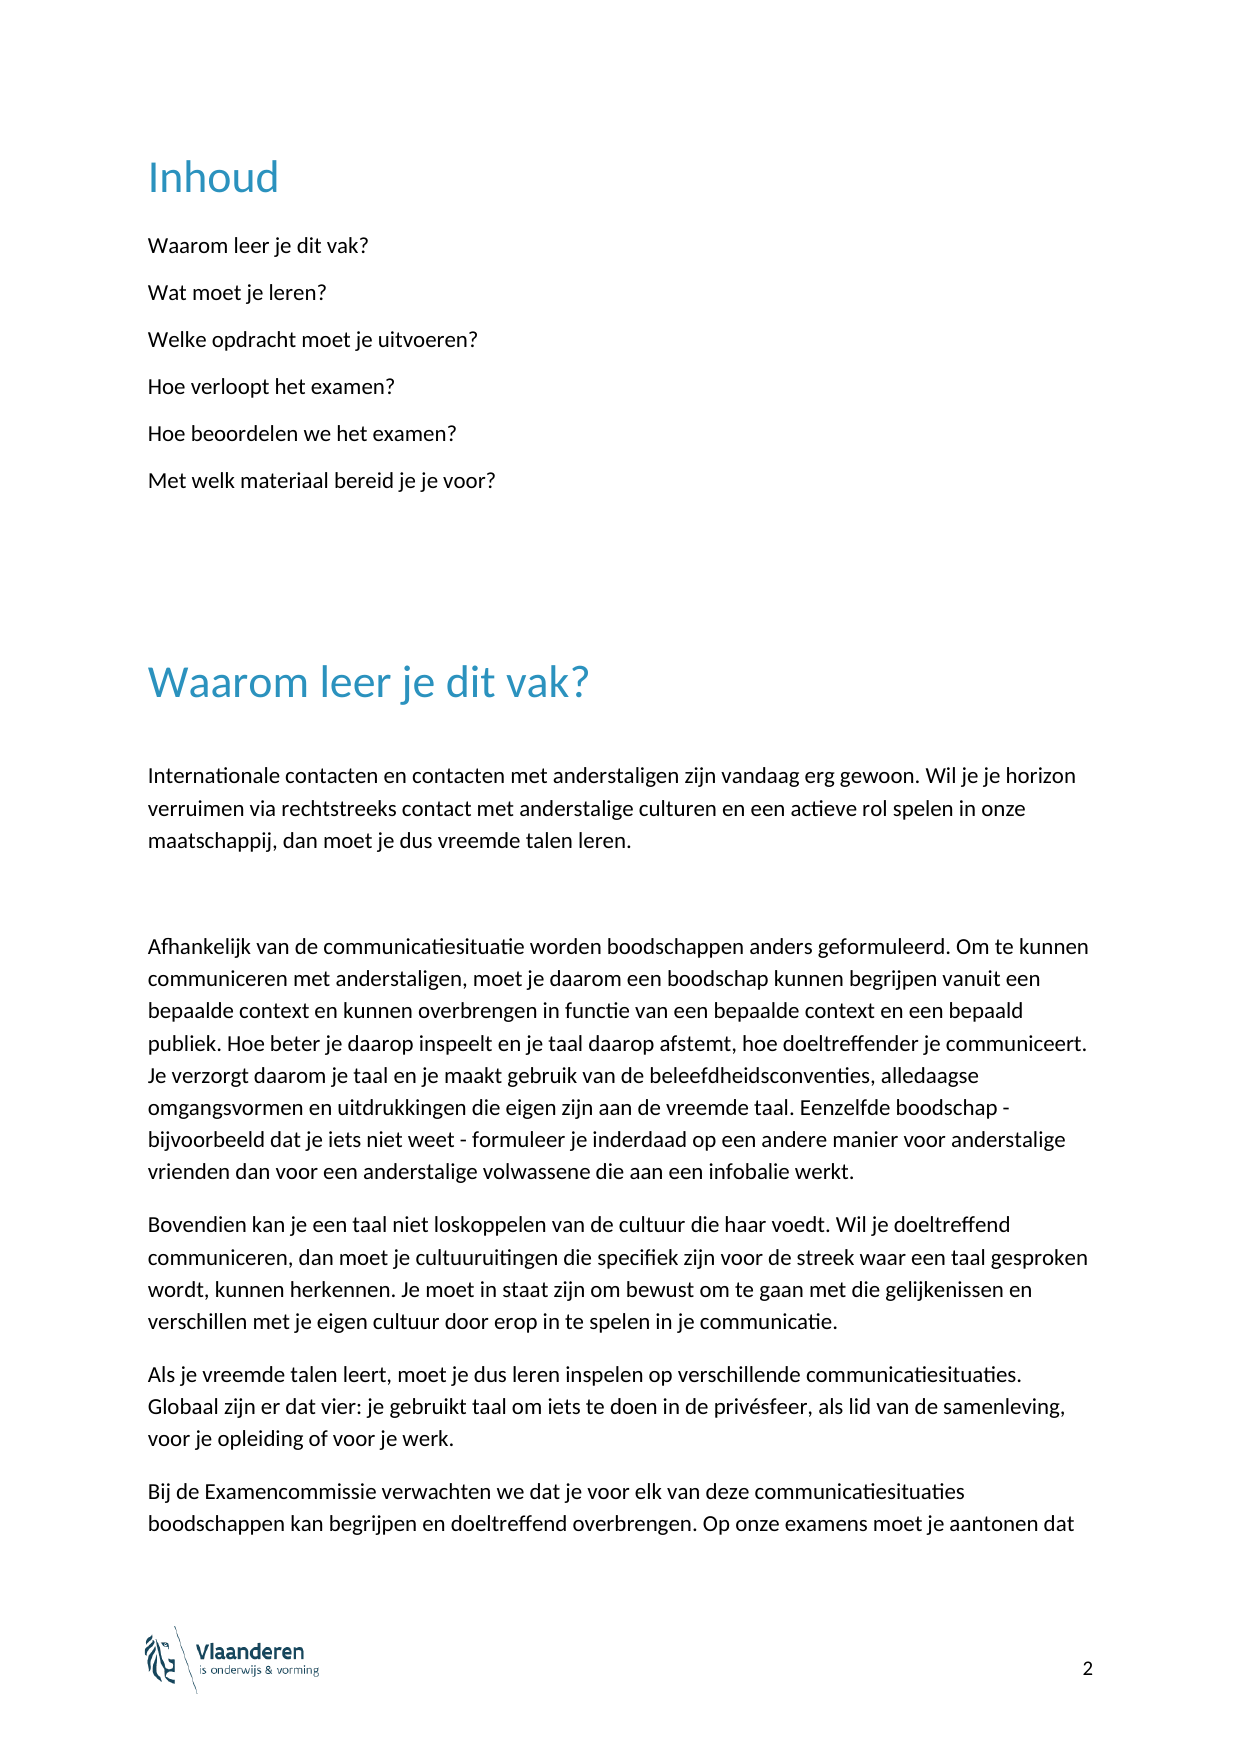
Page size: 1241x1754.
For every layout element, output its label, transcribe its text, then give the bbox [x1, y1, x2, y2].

text Afhankelijk van de communicatiesituatie worden boodschappen anders geformuleerd. Om te kunnen communiceren met anderstaligen, moet je daarom een boodschap kunnen begrijpen vanuit een bepaalde context en kunnen overbrengen in functie van een bepaalde context en een bepaald publiek. Hoe beter je daarop inspeelt en je taal daarop afstemt, hoe doeltreffender je communiceert. Je verzorgt daarom je taal en je maakt gebruik van de beleefdheidsconventies, alledaagse omgangsvormen en uitdrukkingen die eigen zijn aan de vreemde taal. Eenzelfde boodschap - bijvoorbeeld dat je iets niet weet - formuleer je inderdaad op een andere manier voor anderstalige vrienden dan voor een anderstalige volwassene die aan een infobalie werkt. [148, 932, 1093, 1185]
text Waarom leer je dit vak? [148, 232, 1093, 259]
text Inhoud [148, 148, 1093, 203]
text Waarom leer je dit vak? [148, 653, 1093, 709]
text Internationale contacten en contacten met anderstaligen zijn vandaag erg gewoon. Wil je je horizon verruimen via rechtstreeks contact met anderstalige culturen en een actieve rol spelen in onze maatschappij, dan moet je dus vreemde talen leren. [148, 762, 1093, 854]
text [148, 1477, 1093, 1538]
text Met welk materiaal bereid je je voor? [148, 466, 1093, 494]
text Wat moet je leren? [148, 278, 1093, 306]
text Als je vreemde talen leert, moet je dus leren inspelen op verschillende communicatiesituaties. Globaal zijn er dat vier: je gebruikt taal om iets te doen in de privésfeer, als lid van de samenleving, voor je opleiding of voor je werk. [148, 1360, 1093, 1452]
text Hoe beoordelen we het examen? [148, 419, 1093, 447]
text Welke opdracht moet je uitvoeren? [148, 325, 1093, 353]
text Hoe verloopt het examen? [148, 372, 1093, 400]
text Bovendien kan je een taal niet loskoppelen van de cultuur die haar voedt. Wil je doeltreffend communiceren, dan moet je cultuuruitingen die specifiek zijn voor de streek waar een taal gesproken wordt, kunnen herkennen. Je moet in staat zijn om bewust om te gaan met die gelijkenissen en verschillen met je eigen cultuur door erop in te spelen in je communicatie. [148, 1210, 1093, 1335]
picture [144, 1626, 327, 1694]
